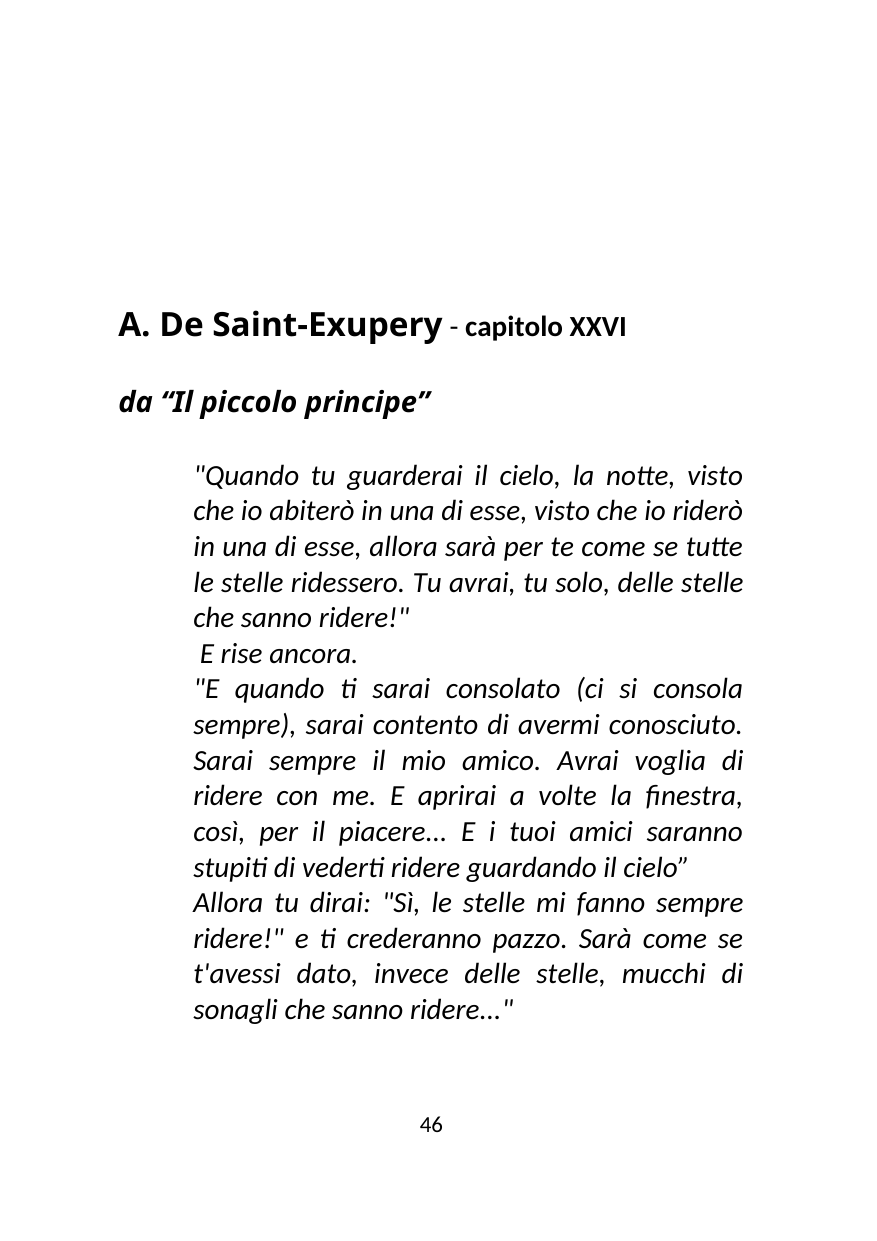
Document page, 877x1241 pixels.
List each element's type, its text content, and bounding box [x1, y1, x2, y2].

text A. De Saint-Exupery - capitolo XXVI [118, 300, 744, 346]
subtitle da “Il piccolo principe” [118, 381, 744, 421]
text E rise ancora. [193, 635, 744, 671]
text Allora tu dirai: "Sì, le stelle mi fanno sempre ridere!" e ti crederanno pazzo. Sarà come se t'avessi dato, invece delle stelle, mucchi di sonagli che sanno ridere..." [193, 884, 744, 1027]
text "E quando ti sarai consolato (ci si consola sempre), sarai contento di avermi conosciuto. Sarai sempre il mio amico. Avrai voglia di ridere con me. E aprirai a volte la finestra, così, per il piacere... E i tuoi amici saranno stupiti di vederti ridere guardando il cielo” [193, 671, 744, 884]
text "Quando tu guarderai il cielo, la notte, visto che io abiterò in una di esse, visto che io riderò in una di esse, allora sarà per te come se tutte le stelle ridessero. Tu avrai, tu solo, delle stelle che sanno ridere!" [193, 457, 744, 635]
